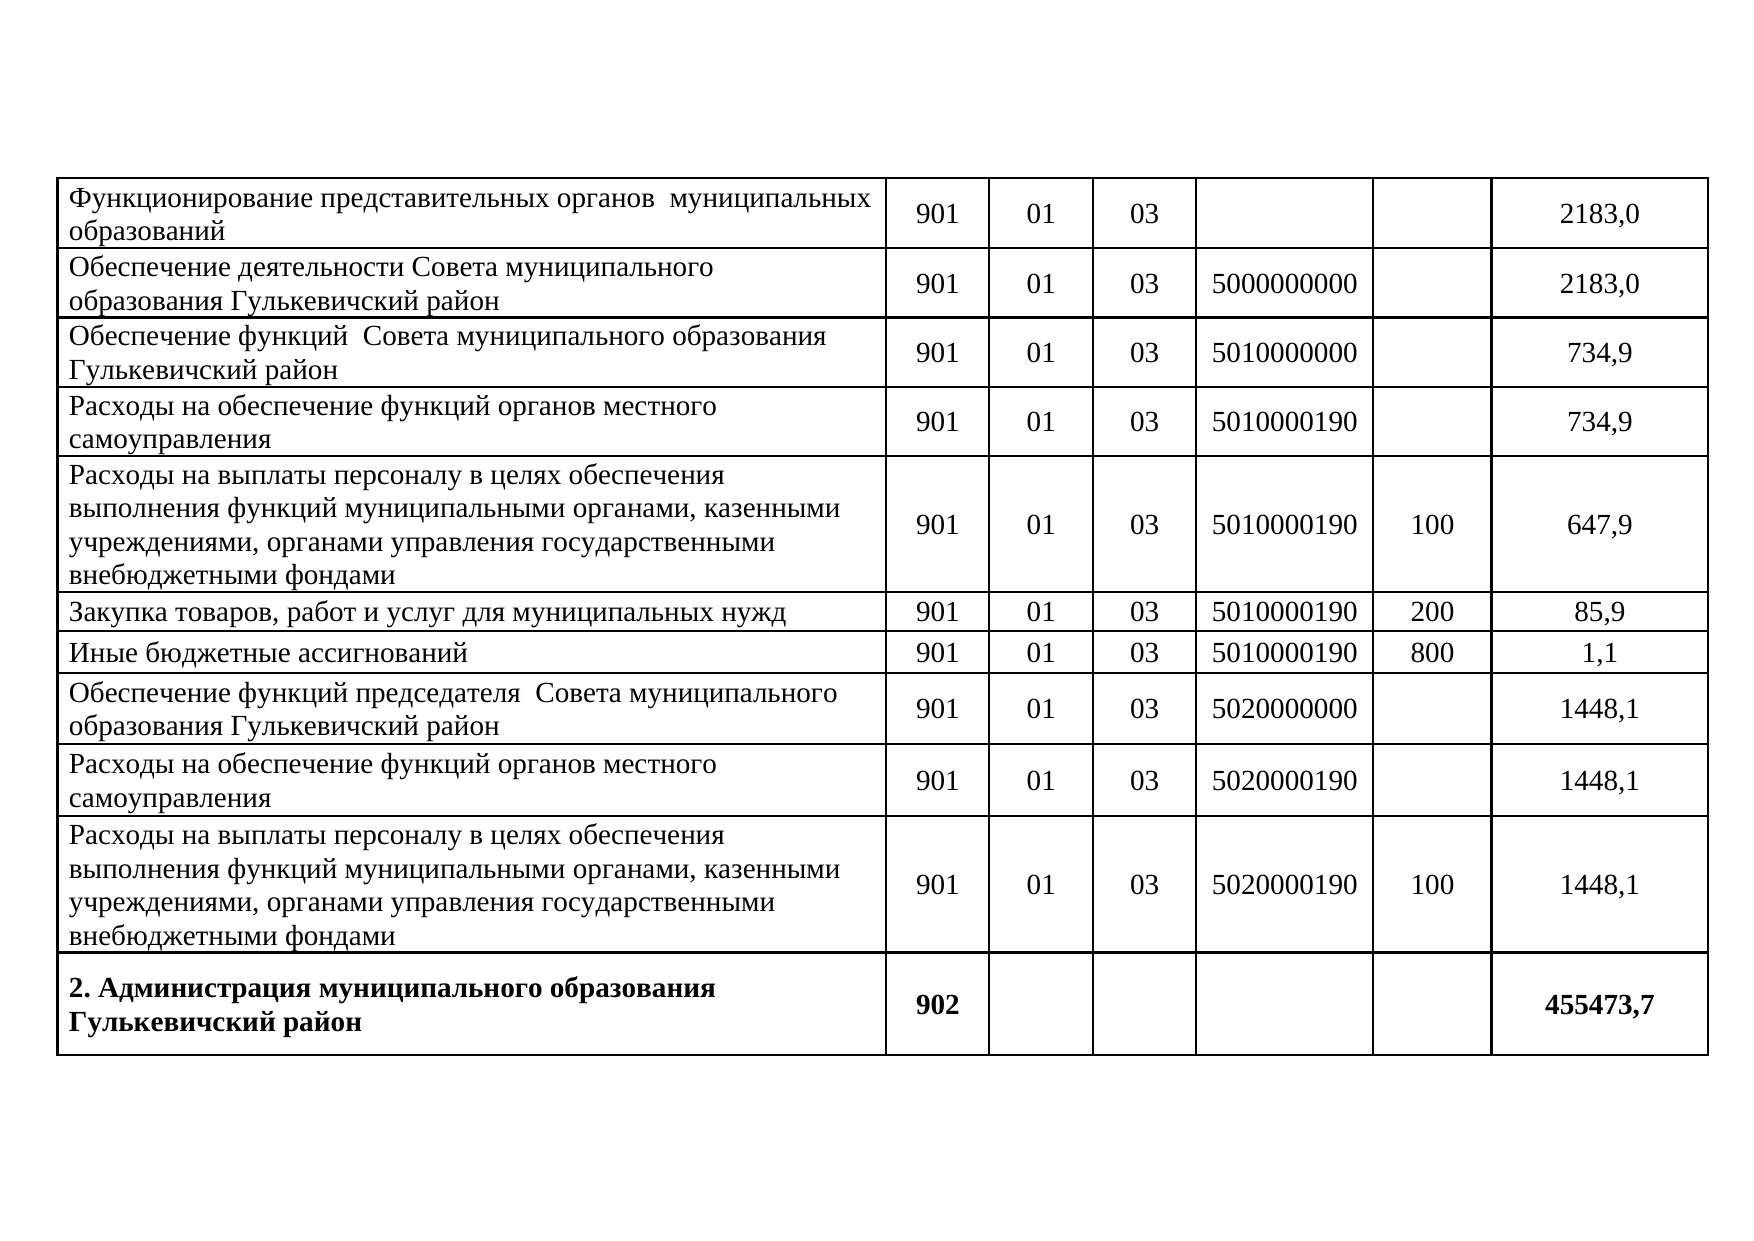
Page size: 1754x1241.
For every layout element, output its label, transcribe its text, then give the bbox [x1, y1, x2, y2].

table_cell 03 [1094, 179, 1195, 247]
table_cell 5010000190 [1197, 632, 1372, 672]
table_cell 5010000000 [1197, 319, 1372, 386]
table_cell 200 [1374, 593, 1490, 630]
table_cell Обеспечение функций председателя Совета муниципального образования Гулькевичский район [59, 674, 885, 743]
table_cell 1448,1 [1493, 674, 1707, 743]
table_cell 03 [1094, 457, 1195, 591]
table_cell [1374, 249, 1490, 316]
table_cell 901 [887, 457, 988, 591]
table_cell 800 [1374, 632, 1490, 672]
table_cell Закупка товаров, работ и услуг для муниципальных нужд [59, 593, 885, 630]
table_cell 100 [1374, 817, 1490, 951]
table_cell 1,1 [1493, 632, 1707, 672]
table_cell 01 [990, 249, 1092, 316]
table_cell 01 [990, 817, 1092, 951]
table_cell 01 [990, 319, 1092, 386]
table_cell 901 [887, 319, 988, 386]
table_cell 03 [1094, 319, 1195, 386]
table_cell [1094, 954, 1195, 1054]
table_cell 647,9 [1493, 457, 1707, 591]
table_cell 1448,1 [1493, 745, 1707, 815]
table_cell 902 [887, 954, 988, 1054]
table_cell [1197, 179, 1372, 247]
table_cell 5010000190 [1197, 593, 1372, 630]
table_cell 901 [887, 593, 988, 630]
table_cell 901 [887, 179, 988, 247]
table_cell 01 [990, 632, 1092, 672]
table_cell 01 [990, 593, 1092, 630]
table_cell 5000000000 [1197, 249, 1372, 316]
table_cell 01 [990, 179, 1092, 247]
table_cell 5020000190 [1197, 817, 1372, 951]
table_cell 01 [990, 388, 1092, 455]
table_cell 734,9 [1493, 388, 1707, 455]
table_cell 03 [1094, 674, 1195, 743]
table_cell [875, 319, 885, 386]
table_cell 901 [887, 388, 988, 455]
table_cell [1374, 745, 1490, 815]
table_cell 2183,0 [1493, 249, 1707, 316]
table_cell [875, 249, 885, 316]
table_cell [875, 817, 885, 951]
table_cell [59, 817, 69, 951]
table_cell [1374, 388, 1490, 455]
table_cell 03 [1094, 817, 1195, 951]
table_cell 85,9 [1493, 593, 1707, 630]
table_cell 2183,0 [1493, 179, 1707, 247]
table_cell [1374, 674, 1490, 743]
table_cell [990, 954, 1092, 1054]
table_cell [1374, 954, 1490, 1054]
table_cell Расходы на обеспечение функций органов местного самоуправления [59, 745, 885, 815]
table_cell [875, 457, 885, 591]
table_cell 5010000190 [1197, 388, 1372, 455]
table_cell 901 [887, 632, 988, 672]
table_cell 01 [990, 745, 1092, 815]
table_cell Иные бюджетные ассигнований [59, 632, 885, 672]
table_cell 901 [887, 745, 988, 815]
table_cell [1374, 179, 1490, 247]
table_cell 01 [990, 457, 1092, 591]
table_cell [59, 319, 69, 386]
table_cell [1374, 319, 1490, 386]
table_cell 901 [887, 674, 988, 743]
table_cell 5020000190 [1197, 745, 1372, 815]
table_cell 03 [1094, 249, 1195, 316]
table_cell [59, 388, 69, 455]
table_cell 901 [887, 249, 988, 316]
table_cell 03 [1094, 632, 1195, 672]
table_cell 2. Администрация муниципального образования Гулькевичский район [59, 954, 885, 1054]
table_cell 5010000190 [1197, 457, 1372, 591]
table_cell Функционирование представительных органов муниципальных образований [59, 179, 885, 247]
table_cell 03 [1094, 388, 1195, 455]
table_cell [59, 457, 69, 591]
table_cell [1197, 954, 1372, 1054]
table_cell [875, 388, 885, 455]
table_cell 1448,1 [1493, 817, 1707, 951]
table_cell 01 [990, 674, 1092, 743]
table_cell 03 [1094, 745, 1195, 815]
table_cell 734,9 [1493, 319, 1707, 386]
table_cell 03 [1094, 593, 1195, 630]
table_cell 100 [1374, 457, 1490, 591]
table_cell 901 [887, 817, 988, 951]
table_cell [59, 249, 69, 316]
table_cell 5020000000 [1197, 674, 1372, 743]
